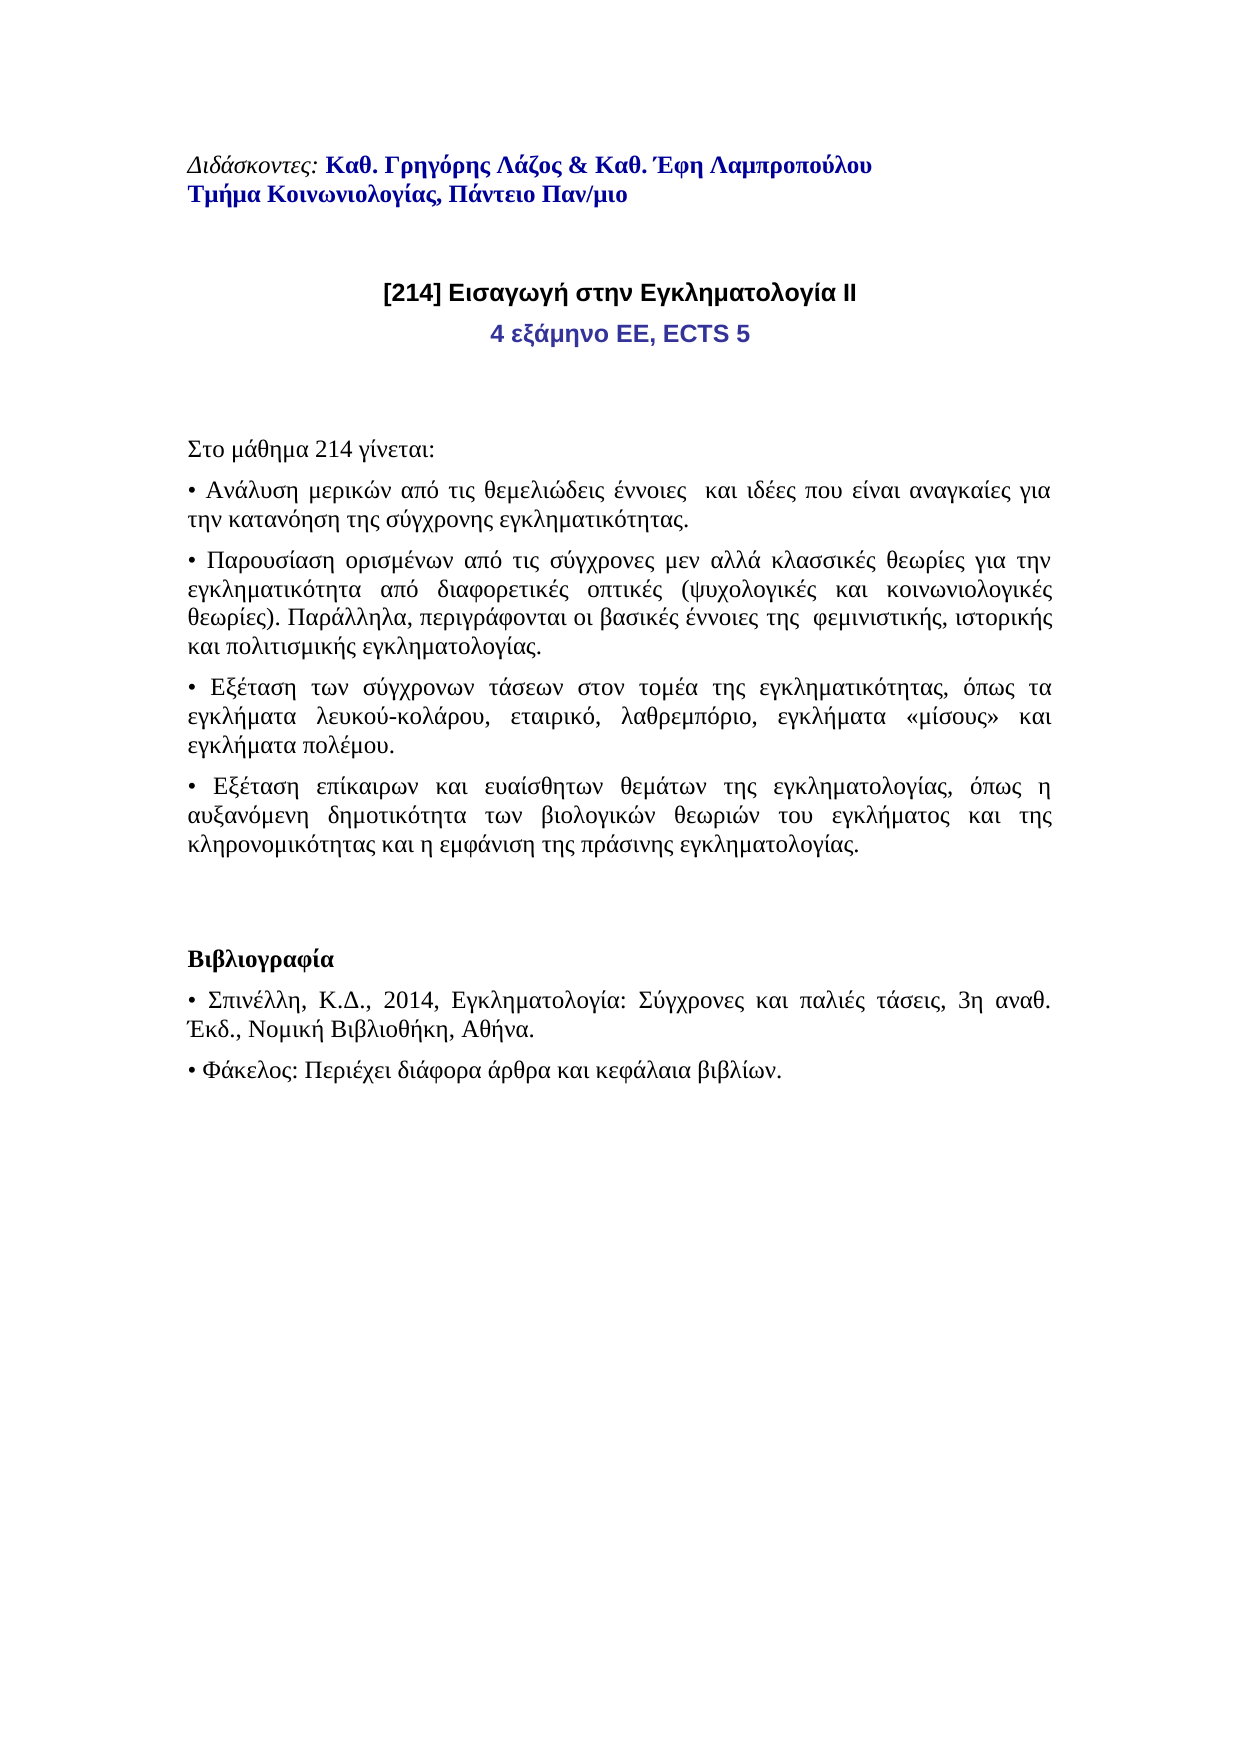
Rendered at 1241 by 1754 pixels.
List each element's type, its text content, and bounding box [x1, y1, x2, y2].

text Διδάσκοντες: Καθ. Γρηγόρης Λάζος & Καθ. Έφη Λαμπροπούλου [187, 150, 1053, 179]
text Τμήμα Κοινωνιολογίας, Πάντειο Παν/μιο [187, 179, 1053, 207]
text 4 εξάμηνο ΕΕ, ECTS 5 [187, 319, 1053, 347]
text • Εξέταση των σύγχρονων τάσεων στον τομέα της εγκληματικότητας, όπως τα εγκλήματα λευκού-κολάρου, εταιρικό, λαθρεμπόριο, εγκλήματα «μίσους» και εγκλήματα πολέμου. [187, 672, 1053, 759]
text [214] Εισαγωγή στην Εγκληματολογία ΙΙ [187, 277, 1053, 306]
text • Ανάλυση μερικών από τις θεμελιώδεις έννοιες και ιδέες που είναι αναγκαίες για την κατανόηση της σύγχρονης εγκληματικότητας. [187, 475, 1053, 532]
text • Σπινέλλη, Κ.Δ., 2014, Εγκληματολογία: Σύγχρονες και παλιές τάσεις, 3η αναθ. Έκδ., Νομική Βιβλιοθήκη, Αθήνα. [187, 985, 1053, 1042]
text • Φάκελος: Περιέχει διάφορα άρθρα και κεφάλαια βιβλίων. [187, 1055, 1053, 1084]
text Στο μάθημα 214 γίνεται: [187, 434, 1053, 462]
text • Παρουσίαση ορισμένων από τις σύγχρονες μεν αλλά κλασσικές θεωρίες για την εγκληματικότητα από διαφορετικές οπτικές (ψυχολογικές και κοινωνιολογικές θεωρίες). Παράλληλα, περιγράφονται οι βασικές έννοιες της φεμινιστικής, ιστορικής και πολιτισμικής εγκληματολογίας. [187, 545, 1053, 660]
text Βιβλιογραφία [187, 944, 1053, 972]
text • Εξέταση επίκαιρων και ευαίσθητων θεμάτων της εγκληματολογίας, όπως η αυξανόμενη δημοτικότητα των βιολογικών θεωριών του εγκλήματος και της κληρονομικότητας και η εμφάνιση της πράσινης εγκληματολογίας. [187, 771, 1053, 857]
